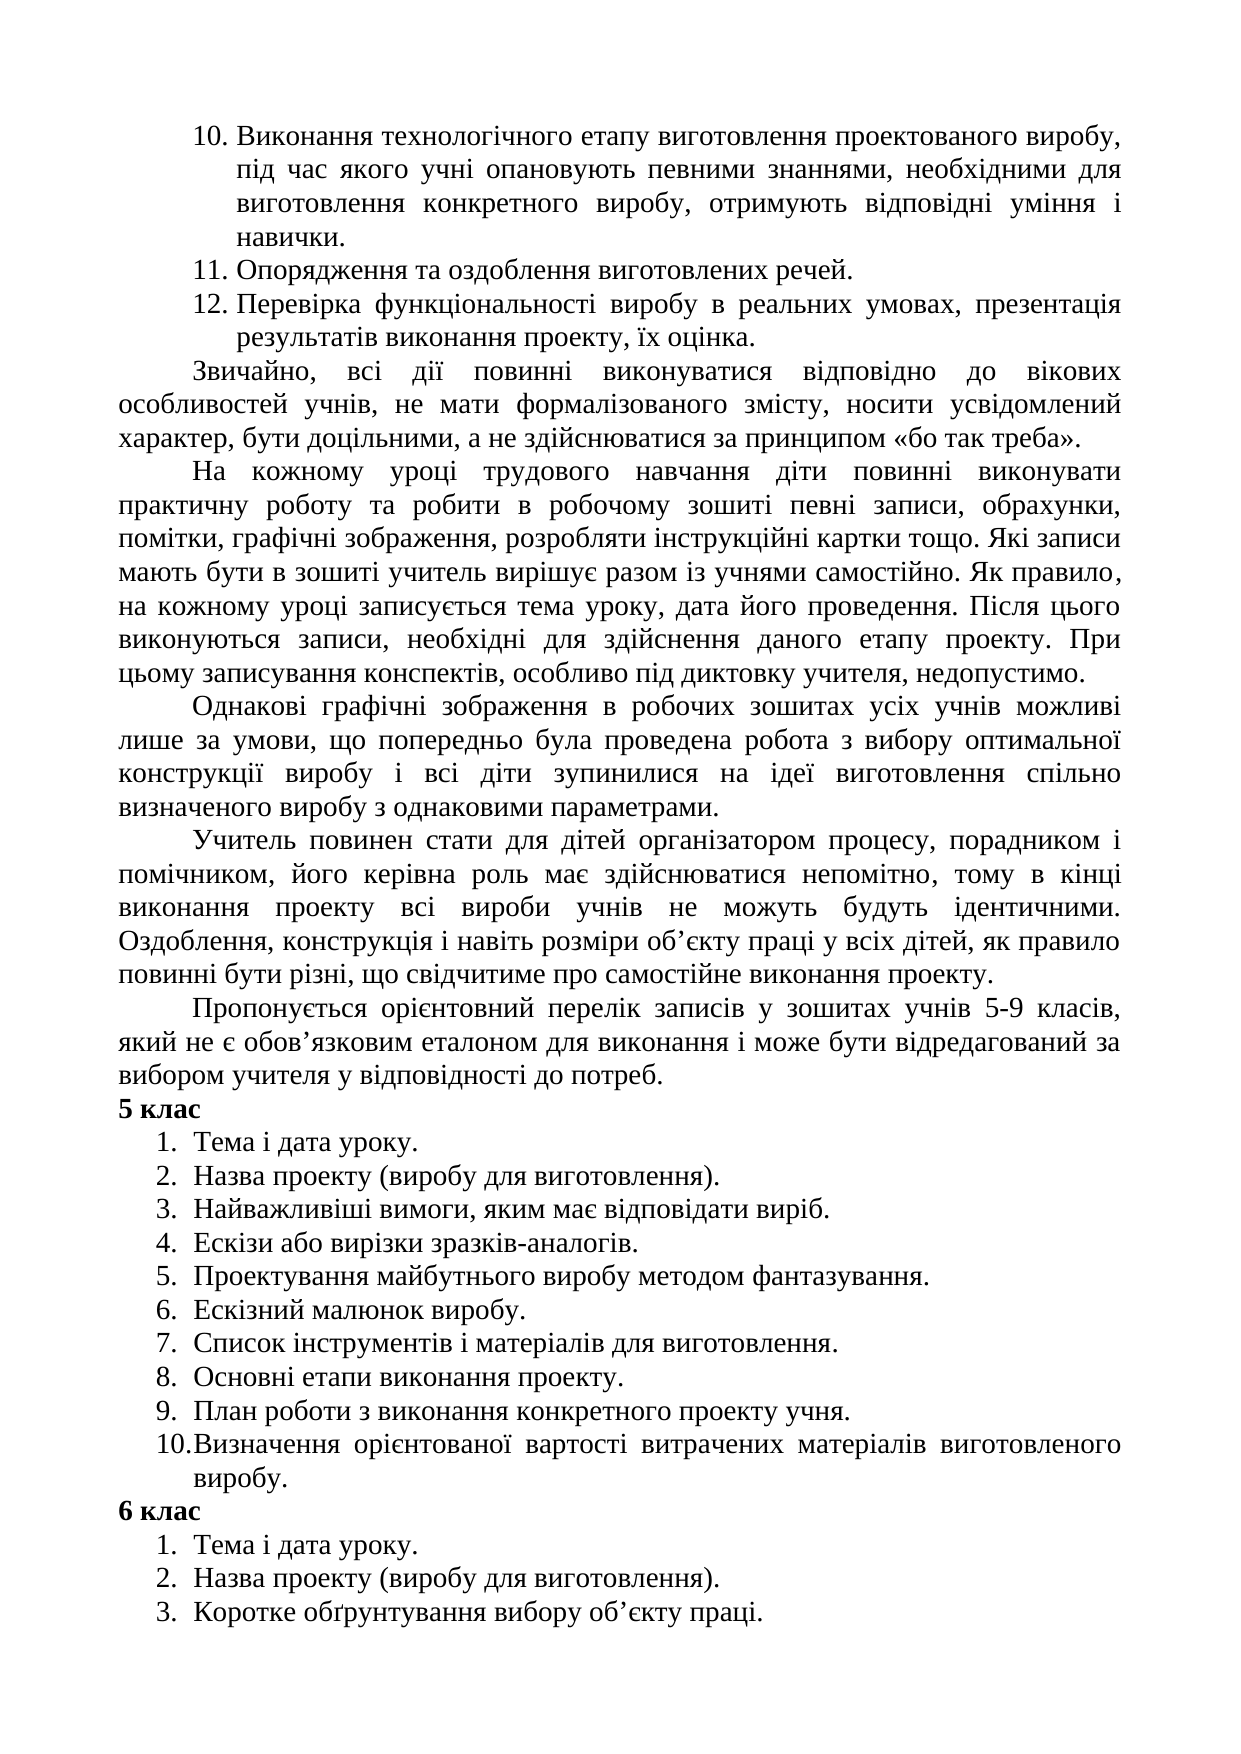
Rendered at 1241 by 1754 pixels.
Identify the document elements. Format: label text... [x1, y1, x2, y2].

list Основні етапи виконання проекту. [156, 1359, 1122, 1393]
list Проектування майбутнього виробу методом фантазування. [156, 1258, 1122, 1292]
list Назва проекту (виробу для виготовлення). [156, 1560, 1122, 1594]
text Учитель повинен стати для дітей організатором процесу, порадником і помічником, його керівна роль має здійснюватися непомітно, тому в кінці виконання проекту всі вироби учнів не можуть будуть ідентичними. Оздоблення, конструкція і навіть розміри об’єкту праці у всіх дітей, як правило повинні бути різні, що свідчитиме про самостійне виконання проекту. [118, 822, 1122, 990]
list Тема і дата уроку. [156, 1527, 1122, 1560]
list План роботи з виконання конкретного проекту учня. [156, 1393, 1122, 1426]
text 5 клас [118, 1091, 1122, 1124]
list Ескізи або вирізки зразків-аналогів. [156, 1225, 1122, 1258]
list Визначення орієнтованої вартості витрачених матеріалів виготовленого виробу. [156, 1426, 1122, 1493]
text Однакові графічні зображення в робочих зошитах усіх учнів можливі лише за умови, що попередньо була проведена робота з вибору оптимальної конструкції виробу і всі діти зупинилися на ідеї виготовлення спільно визначеного виробу з однаковими параметрами. [118, 688, 1122, 822]
list Виконання технологічного етапу виготовлення проектованого виробу, під час якого учні опановують певними знаннями, необхідними для виготовлення конкретного виробу, отримують відповідні уміння і навички. [192, 118, 1122, 252]
list Тема і дата уроку. [156, 1124, 1122, 1158]
list Перевірка функціональності виробу в реальних умовах, презентація результатів виконання проекту, їх оцінка. [192, 286, 1122, 353]
list Назва проекту (виробу для виготовлення). [156, 1158, 1122, 1191]
list Опорядження та оздоблення виготовлених речей. [192, 252, 1122, 286]
text Пропонується орієнтовний перелік записів у зошитах учнів 5-9 класів, який не є обов’язковим еталоном для виконання і може бути відредагований за вибором учителя у відповідності до потреб. [118, 990, 1122, 1091]
text Звичайно, всі дії повинні виконуватися відповідно до вікових особливостей учнів, не мати формалізованого змісту, носити усвідомлений характер, бути доцільними, а не здійснюватися за принципом «бо так треба». [118, 353, 1122, 453]
list Список інструментів і матеріалів для виготовлення. [156, 1326, 1122, 1359]
list Коротке обґрунтування вибору об’єкту праці. [156, 1594, 1122, 1627]
list Ескізний малюнок виробу. [156, 1292, 1122, 1326]
text На кожному уроці трудового навчання діти повинні виконувати практичну роботу та робити в робочому зошиті певні записи, обрахунки, помітки, графічні зображення, розробляти інструкційні картки тощо. Які записи мають бути в зошиті учитель вирішує разом із учнями самостійно. Як правило, на кожному уроці записується тема уроку, дата його проведення. Після цього виконуються записи, необхідні для здійснення даного етапу проекту. При цьому записування конспектів, особливо під диктовку учителя, недопустимо. [118, 453, 1122, 688]
list Найважливіші вимоги, яким має відповідати виріб. [156, 1191, 1122, 1225]
text 6 клас [118, 1493, 1122, 1527]
